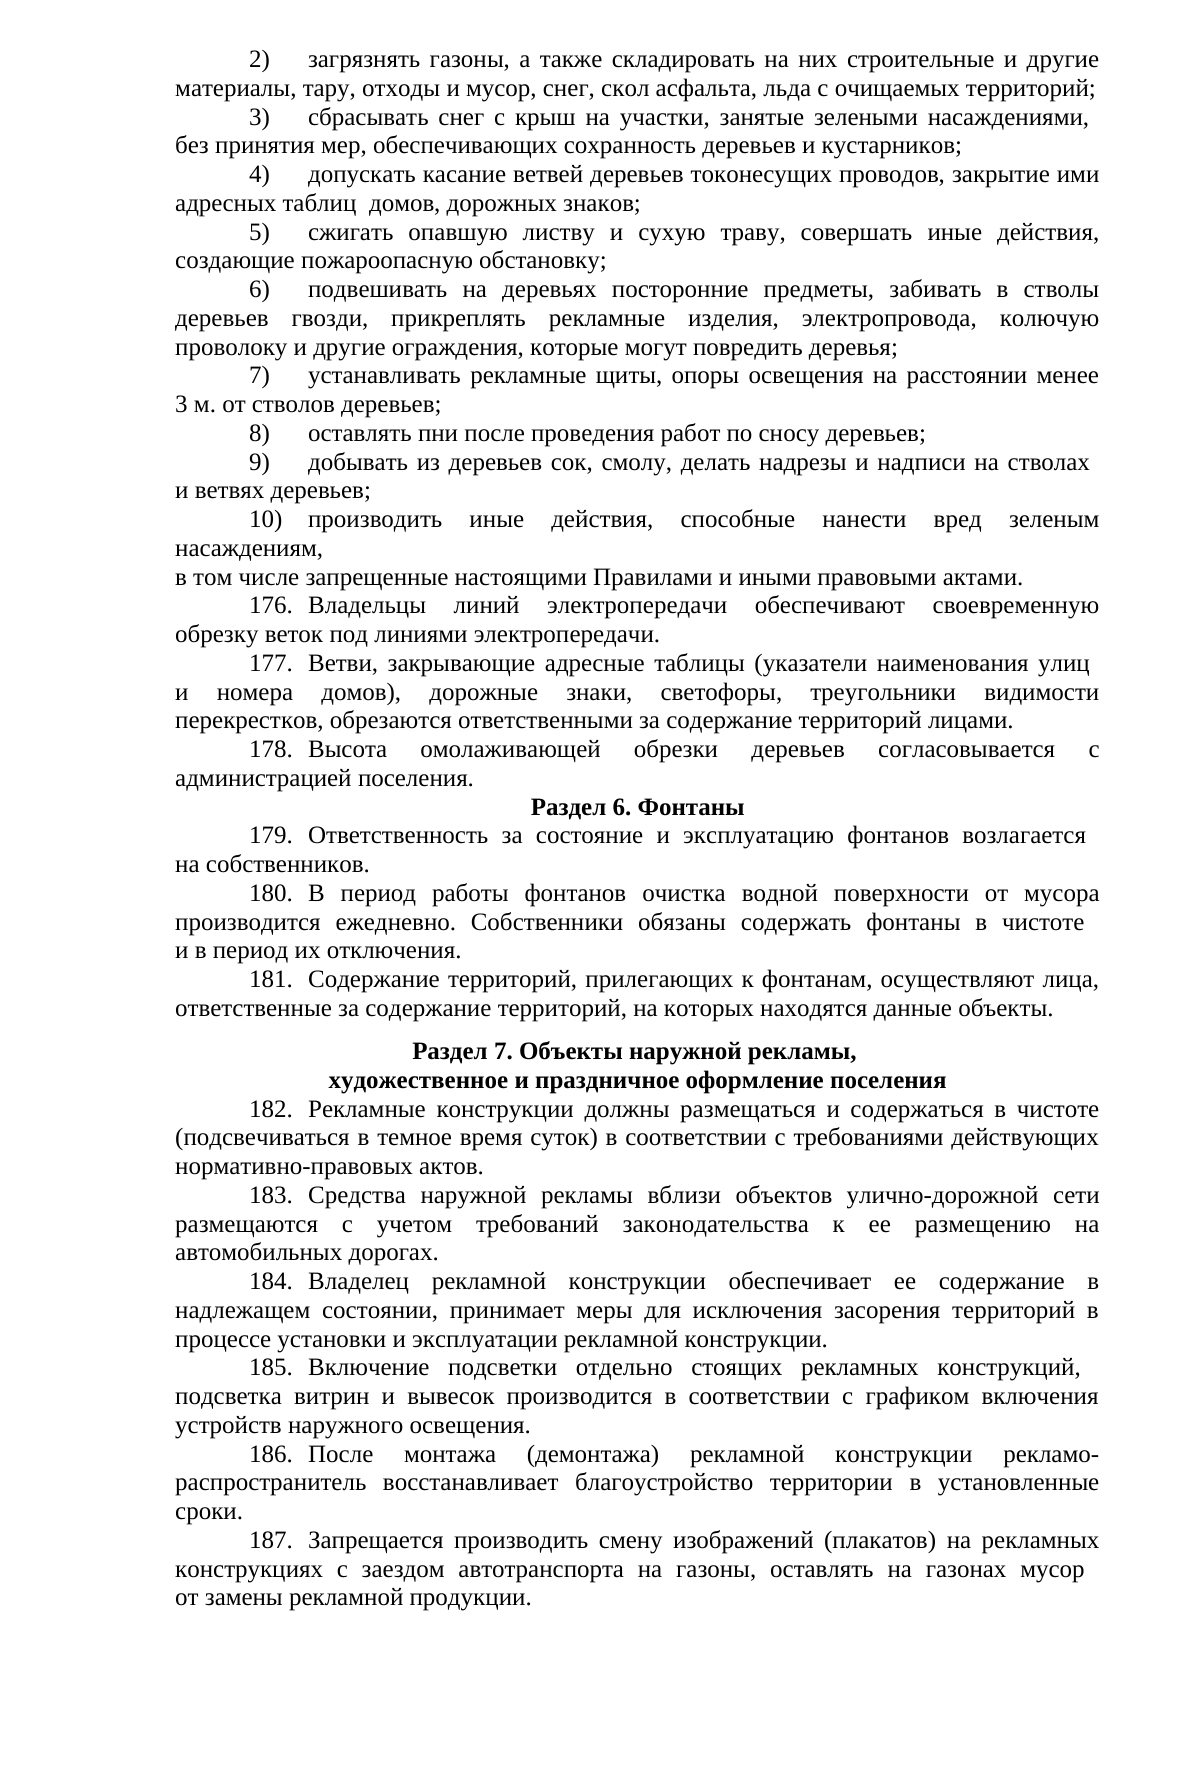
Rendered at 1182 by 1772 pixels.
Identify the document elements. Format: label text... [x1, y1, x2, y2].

text Раздел 7. Объекты наружной рекламы, художественное и праздничное оформление поселения [175, 1036, 1100, 1094]
list Запрещается производить смену изображений (плакатов) на рекламных конструкциях с заездом автотранспорта на газоны, оставлять на газонах мусор от замены рекламной продукции. [175, 1525, 1100, 1611]
list Высота омолаживающей обрезки деревьев согласовывается с администрацией поселения. [175, 734, 1100, 792]
list Содержание территорий, прилегающих к фонтанам, осуществляют лица, ответственные за содержание территорий, на которых находятся данные объекты. [175, 964, 1100, 1022]
list Ветви, закрывающие адресные таблицы (указатели наименования улиц и номера домов), дорожные знаки, светофоры, треугольники видимости перекрестков, обрезаются ответственными за содержание территорий лицами. [175, 648, 1100, 734]
list В период работы фонтанов очистка водной поверхности от мусора производится ежедневно. Собственники обязаны содержать фонтаны в чистоте и в период их отключения. [175, 878, 1100, 964]
list Ответственность за состояние и эксплуатацию фонтанов возлагается на собственников. [175, 821, 1100, 878]
list оставлять пни после проведения работ по сносу деревьев; [175, 418, 1100, 447]
list загрязнять газоны, а также складировать на них строительные и другие материалы, тару, отходы и мусор, снег, скол асфальта, льда с очищаемых территорий; [175, 44, 1100, 102]
text Раздел 6. Фонтаны [175, 792, 1100, 821]
list После монтажа (демонтажа) рекламной конструкции рекламо-распространитель восстанавливает благоустройство территории в установленные сроки. [175, 1439, 1100, 1525]
list Владельцы линий электропередачи обеспечивают своевременную обрезку веток под линиями электропередачи. [175, 591, 1100, 648]
list сбрасывать снег с крыш на участки, занятые зелеными насаждениями, без принятия мер, обеспечивающих сохранность деревьев и кустарников; [175, 102, 1100, 159]
list допускать касание ветвей деревьев токонесущих проводов, закрытие ими адресных таблиц домов, дорожных знаков; [175, 159, 1100, 217]
list производить иные действия, способные нанести вред зеленым насаждениям, в том числе запрещенные настоящими Правилами и иными правовыми актами. [175, 504, 1100, 591]
list сжигать опавшую листву и сухую траву, совершать иные действия, создающие пожароопасную обстановку; [175, 217, 1100, 274]
list устанавливать рекламные щиты, опоры освещения на расстоянии менее 3 м. от стволов деревьев; [175, 361, 1100, 418]
list Владелец рекламной конструкции обеспечивает ее содержание в надлежащем состоянии, принимает меры для исключения засорения территорий в процессе установки и эксплуатации рекламной конструкции. [175, 1266, 1100, 1352]
list Средства наружной рекламы вблизи объектов улично-дорожной сети размещаются с учетом требований законодательства к ее размещению на автомобильных дорогах. [175, 1180, 1100, 1266]
list Рекламные конструкции должны размещаться и содержаться в чистоте (подсвечиваться в темное время суток) в соответствии с требованиями действующих нормативно-правовых актов. [175, 1094, 1100, 1180]
list добывать из деревьев сок, смолу, делать надрезы и надписи на стволах и ветвях деревьев; [175, 447, 1100, 504]
list подвешивать на деревьях посторонние предметы, забивать в стволы деревьев гвозди, прикреплять рекламные изделия, электропровода, колючую проволоку и другие ограждения, которые могут повредить деревья; [175, 274, 1100, 361]
list Включение подсветки отдельно стоящих рекламных конструкций, подсветка витрин и вывесок производится в соответствии с графиком включения устройств наружного освещения. [175, 1352, 1100, 1439]
